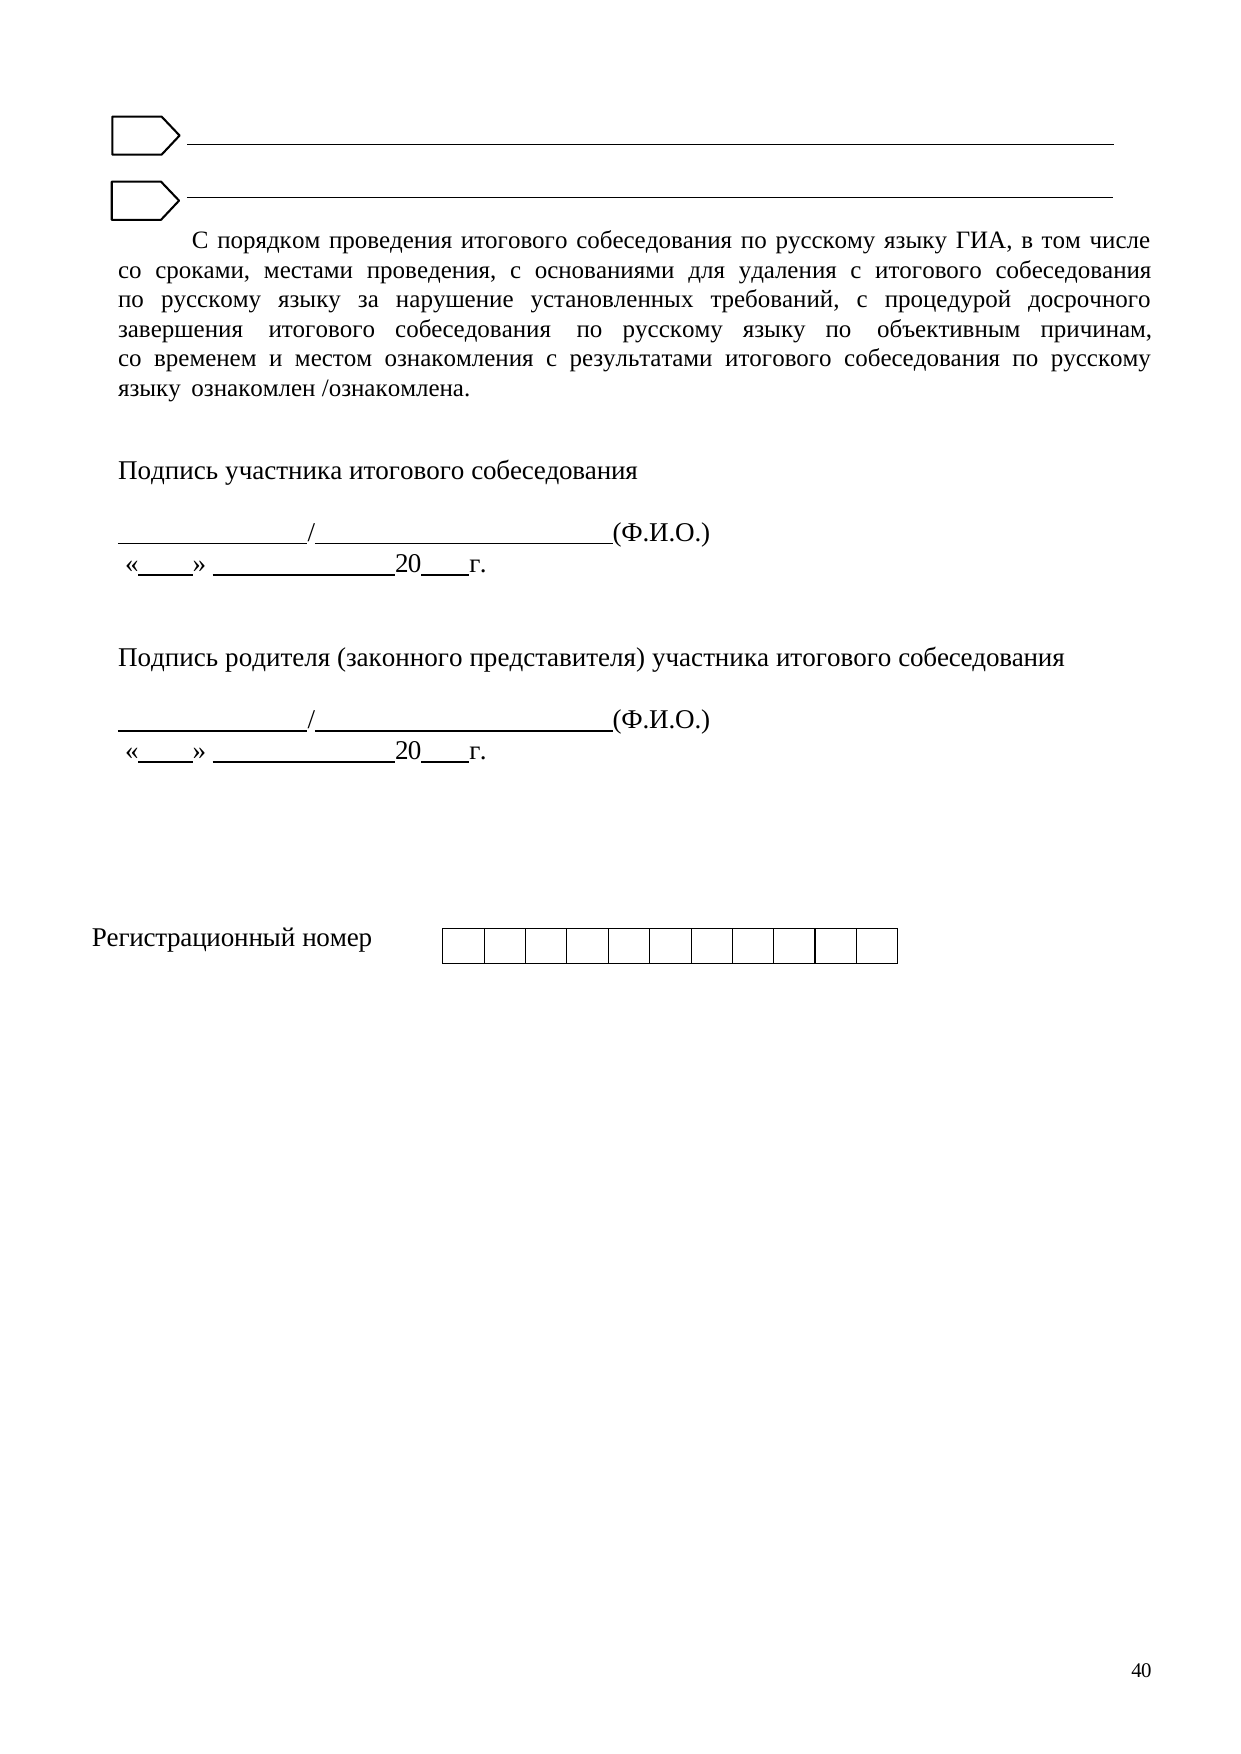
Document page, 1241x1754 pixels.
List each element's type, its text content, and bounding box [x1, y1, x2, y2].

text Подпись участника итогового собеседования [118, 454, 1226, 485]
text Подпись родителя (законного представителя) участника итогового собеседования [118, 641, 1226, 672]
text « » 20 г. [125, 547, 1226, 578]
text « » 20 г. [125, 734, 1226, 765]
text / (Ф.И.О.) [118, 703, 1226, 734]
text / (Ф.И.О.) [118, 516, 1226, 547]
text Регистрационный номер [92, 921, 1226, 952]
text С порядком проведения итогового собеседования по русскому языку ГИА, в том числе со сроками, местами проведения, с основаниями для удаления с итогового собеседования по русскому языку за нарушение установленных требований, с процедурой досрочного завершения итогового собеседования по русскому языку по объективным причинам, со временем и местом ознакомления с результатами итогового собеседования по русскому языку ознакомлен /ознакомлена. [118, 182, 1152, 402]
